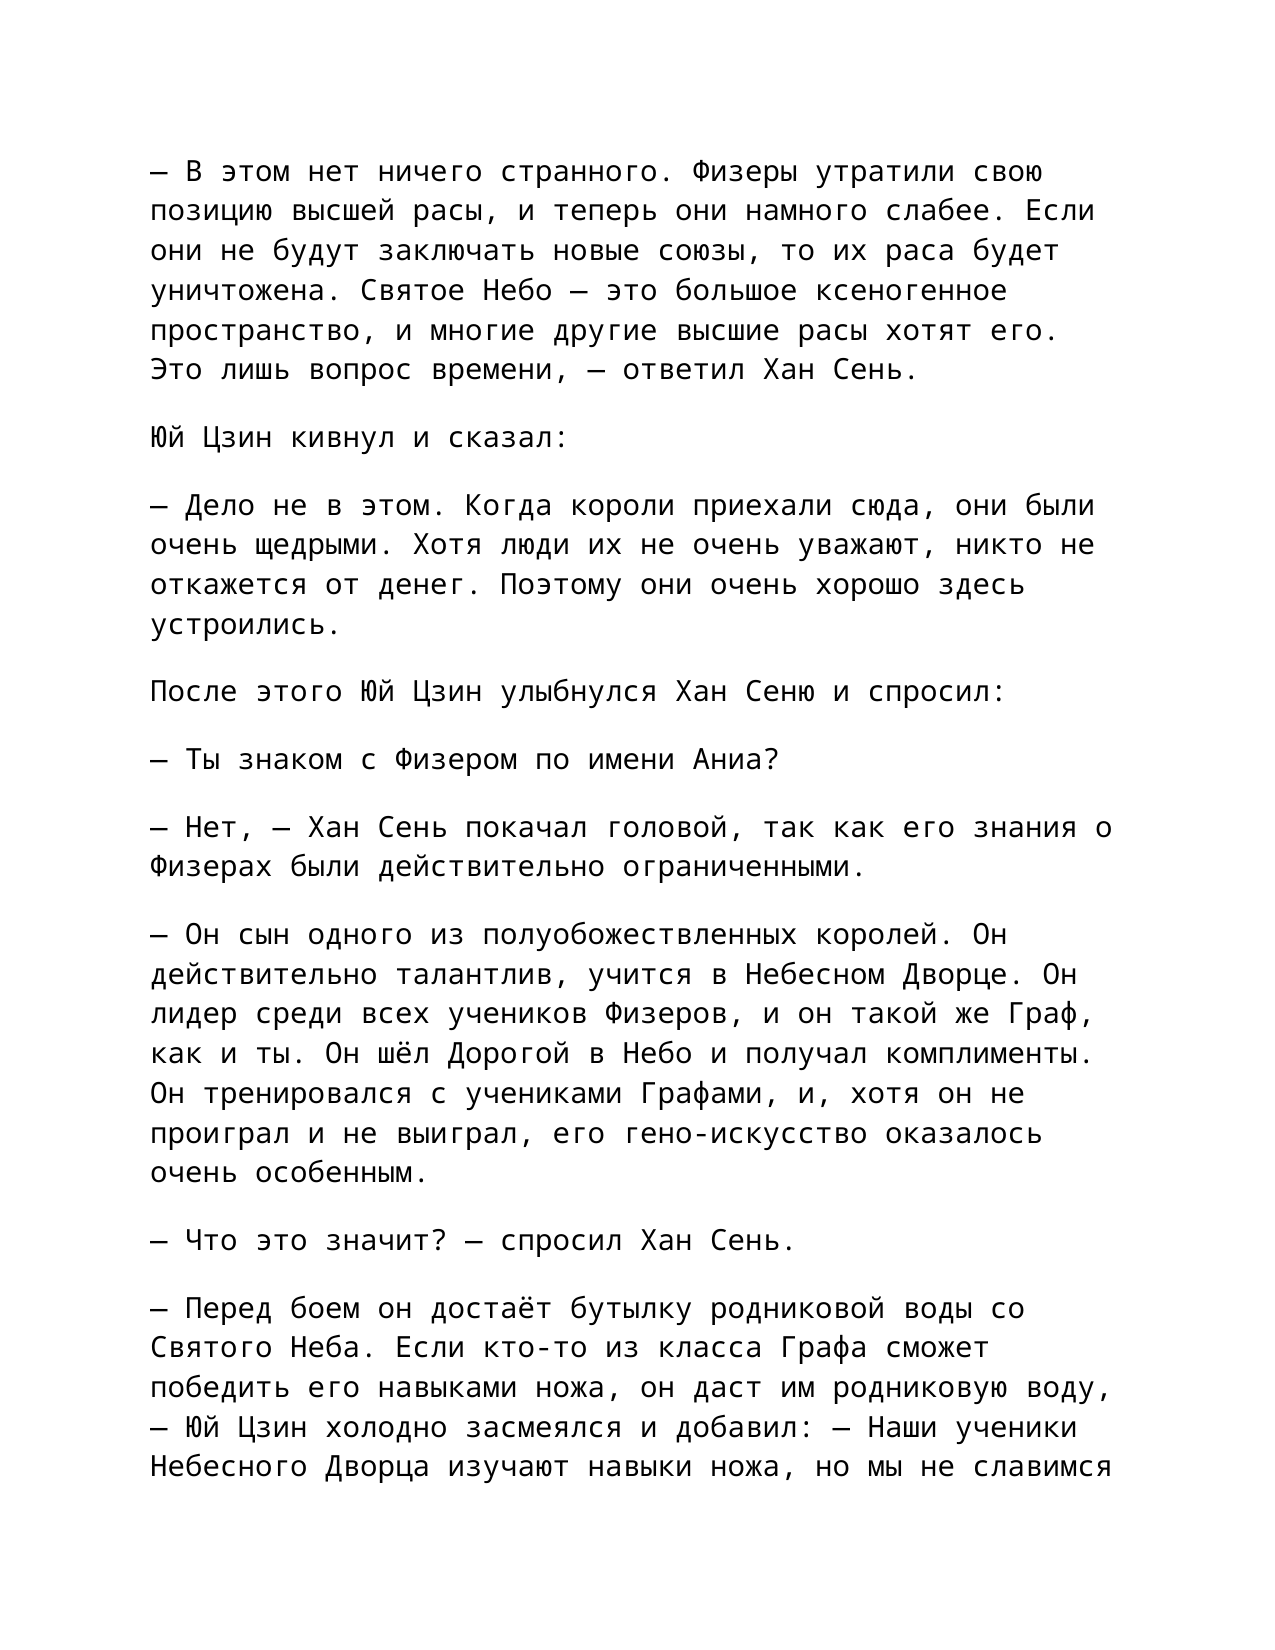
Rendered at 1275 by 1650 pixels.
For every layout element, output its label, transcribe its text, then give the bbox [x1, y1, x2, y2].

text — Дело не в этом. Когда короли приехали сюда, они были очень щедрыми. Хотя люди их не очень уважают, никто не откажется от денег. Поэтому они очень хорошо здесь устроились. [150, 484, 1125, 643]
text — Ты знаком с Физером по имени Аниа? [150, 738, 1125, 778]
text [150, 1287, 1125, 1485]
text — Что это значит? — спросил Хан Сень. [150, 1219, 1125, 1259]
text — В этом нет ничего странного. Физеры утратили свою позицию высшей расы, и теперь они намного слабее. Если они не будут заключать новые союзы, то их раса будет уничтожена. Святое Небо — это большое ксеногенное пространство, и многие другие высшие расы хотят его. Это лишь вопрос времени, — ответил Хан Сень. [150, 150, 1125, 388]
text После этого Юй Цзин улыбнулся Хан Сеню и спросил: [150, 671, 1125, 710]
text — Он сын одного из полуобожествленных королей. Он действительно талантлив, учится в Небесном Дворце. Он лидер среди всех учеников Физеров, и он такой же Граф, как и ты. Он шёл Дорогой в Небо и получал комплименты. Он тренировался с учениками Графами, и, хотя он не проиграл и не выиграл, его гено-искусство оказалось очень особенным. [150, 913, 1125, 1191]
text — Нет, — Хан Сень покачал головой, так как его знания о Физерах были действительно ограниченными. [150, 806, 1125, 885]
text Юй Цзин кивнул и сказал: [150, 416, 1125, 456]
